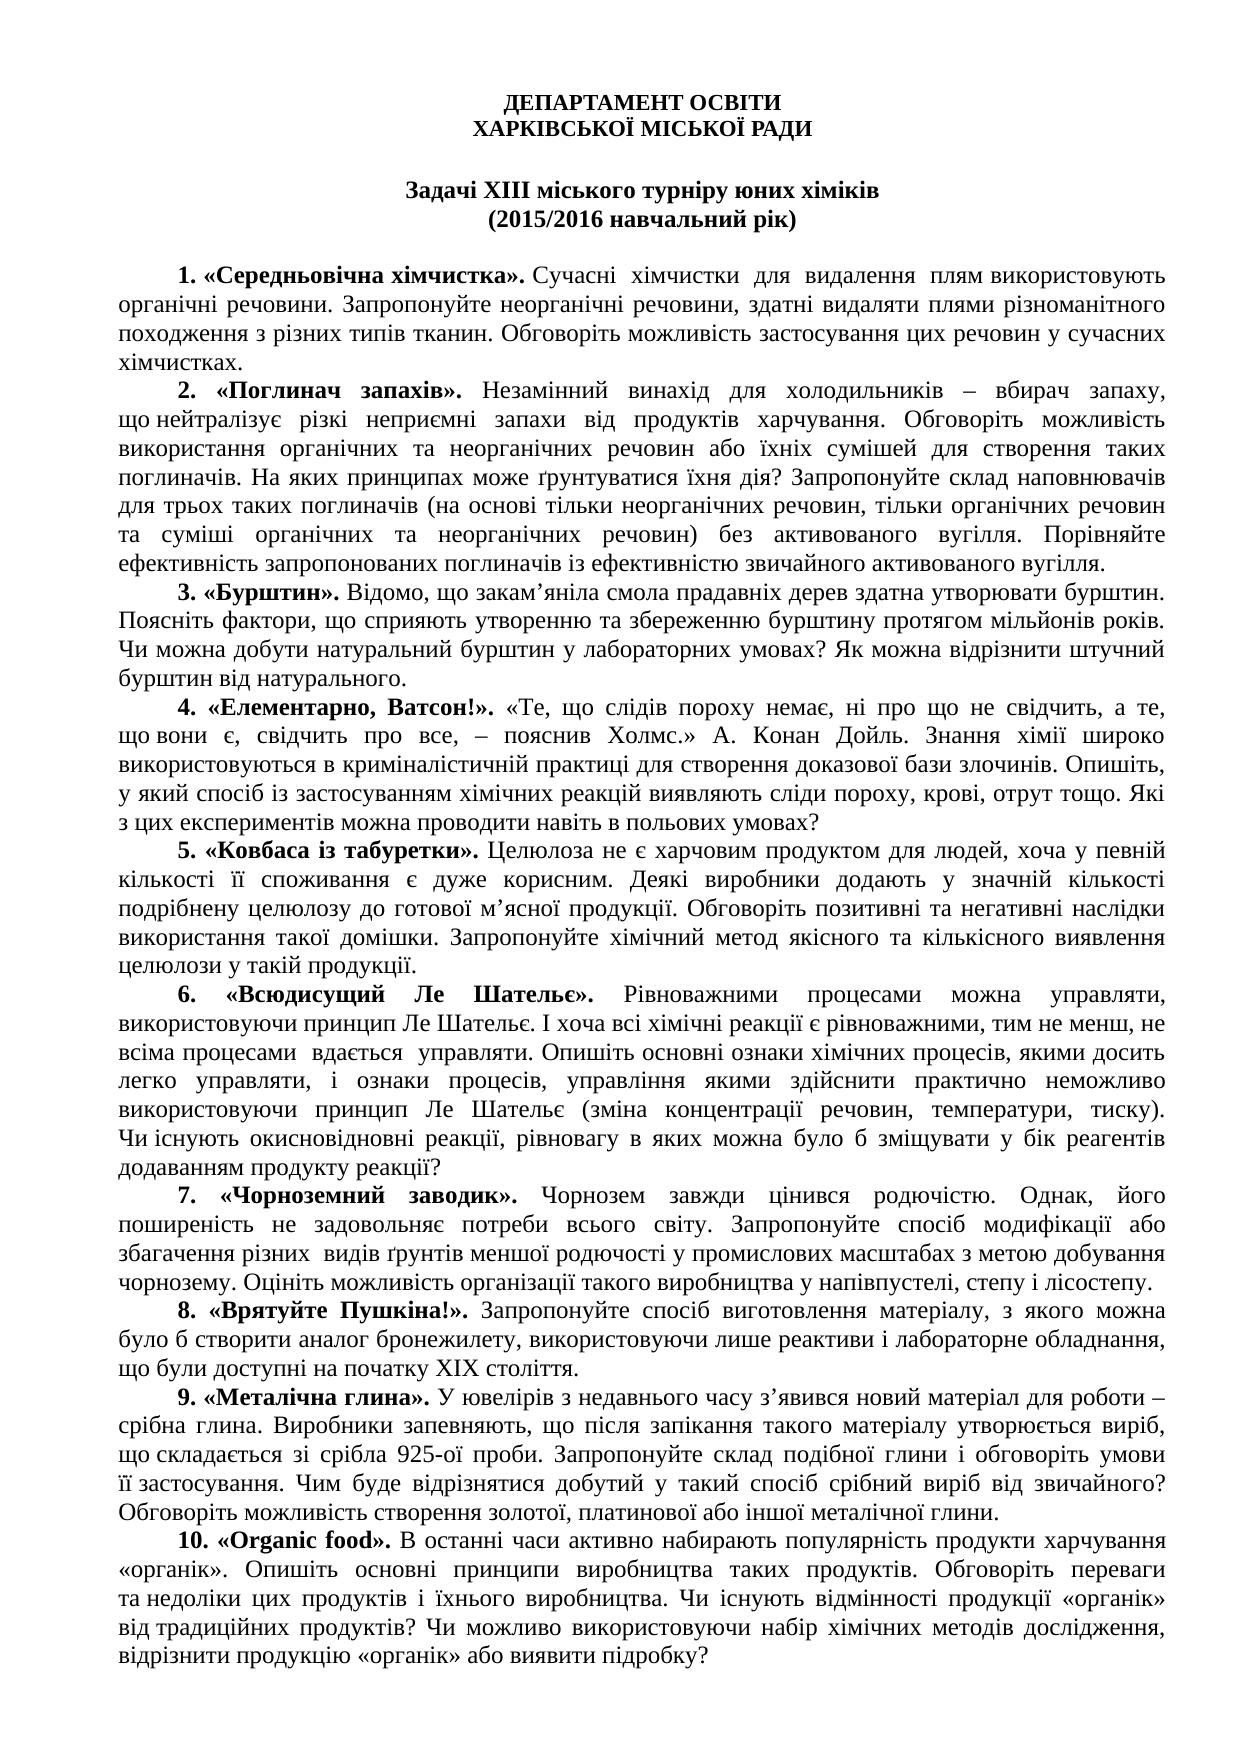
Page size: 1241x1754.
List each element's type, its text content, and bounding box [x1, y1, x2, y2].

text 7. «Чорноземний заводик». Чорнозем завжди цінився родючістю. Однак, його поширеність не задовольняє потреби всього світу. Запропонуйте спосіб модифікації або збагачення різних видів ґрунтів меншої родючості у промислових масштабах з метою добування чорнозему. Оцініть можливість організації такого виробництва у напівпустелі, степу і лісостепу. [118, 1180, 1167, 1295]
text 5. «Ковбаса із табуретки». Целюлоза не є харчовим продуктом для людей, хоча у певній кількості її споживання є дуже корисним. Деякі виробники додають у значній кількості подрібнену целюлозу до готової м’ясної продукції. Обговоріть позитивні та негативні наслідки використання такої домішки. Запропонуйте хімічний метод якісного та кількісного виявлення целюлози у такій продукції. [118, 835, 1167, 979]
text 3. «Бурштин». Відомо, що закам’яніла смола прадавніх дерев здатна утворювати бурштин. Поясніть фактори, що сприяють утворенню та збереженню бурштину протягом мільйонів років. Чи можна добути натуральний бурштин у лабораторних умовах? Як можна відрізнити штучний бурштин від натурального. [118, 577, 1167, 692]
text 8. «Врятуйте Пушкіна!». Запропонуйте спосіб виготовлення матеріалу, з якого можна було б створити аналог бронежилету, використовуючи лише реактиви і лабораторне обладнання, що були доступні на початку XIX століття. [118, 1295, 1167, 1382]
text 1. «Середньовічна хімчистка». Сучасні хімчистки для видалення плям використовують органічні речовини. Запропонуйте неорганічні речовини, здатні видаляти плями різноманітного походження з різних типів тканин. Обговоріть можливість застосування цих речовин у сучасних хімчистках. [118, 260, 1167, 375]
text (2015/2016 навчальний рік) [118, 204, 1167, 232]
text 10. «Organic food». В останні часи активно набирають популярність продукти харчування «органік». Опишіть основні принципи виробництва таких продуктів. Обговоріть переваги та недоліки цих продуктів і їхнього виробництва. Чи існують відмінності продукції «органік» від традиційних продуктів? Чи можливо використовуючи набір хімічних методів дослідження, відрізнити продукцію «органік» або виявити підробку? [118, 1525, 1167, 1669]
text 9. «Металічна глина». У ювелірів з недавнього часу з’явився новий матеріал для роботи – срібна глина. Виробники запевняють, що після запікання такого матеріалу утворюється виріб, що складається зі срібла 925-ої проби. Запропонуйте склад подібної глини і обговоріть умови її застосування. Чим буде відрізнятися добутий у такий спосіб срібний виріб від звичайного? Обговоріть можливість створення золотої, платинової або іншої металічної глини. [118, 1382, 1167, 1525]
title ДЕПАРТАМЕНТ ОСВІТИ [118, 89, 1167, 115]
text Задачі ХІІІ міського турніру юних хіміків [118, 175, 1167, 204]
text 6. «Всюдисущий Ле Шательє». Рівноважними процесами можна управляти, використовуючи принцип Ле Шательє. І хоча всі хімічні реакції є рівноважними, тим не менш, не всіма процесами вдається управляти. Опишіть основні ознаки хімічних процесів, якими досить легко управляти, і ознаки процесів, управління якими здійснити практично неможливо використовуючи принцип Ле Шательє (зміна концентрації речовин, температури, тиску). Чи існують окисновідновні реакції, рівновагу в яких можна було б зміщувати у бік реагентів додаванням продукту реакції? [118, 979, 1167, 1180]
title ХАРКІВСЬКОЇ МІСЬКОЇ РАДИ [118, 115, 1167, 141]
text 4. «Елементарно, Ватсон!». «Те, що слідів пороху немає, ні про що не свідчить, а те, що вони є, свідчить про все, – пояснив Холмс.» А. Конан Дойль. Знання хімії широко використовуються в криміналістичній практиці для створення доказової бази злочинів. Опишіть, у який спосіб із застосуванням хімічних реакцій виявляють сліди пороху, крові, отрут тощо. Які з цих експериментів можна проводити навіть в польових умовах? [118, 692, 1167, 835]
text 2. «Поглинач запахів». Незамінний винахід для холодильників – вбирач запаху, що нейтралізує різкі неприємні запахи від продуктів харчування. Обговоріть можливість використання органічних та неорганічних речовин або їхніх сумішей для створення таких поглиначів. На яких принципах може ґрунтуватися їхня дія? Запропонуйте склад наповнювачів для трьох таких поглиначів (на основі тільки неорганічних речовин, тільки органічних речовин та суміші органічних та неорганічних речовин) без активованого вугілля. Порівняйте ефективність запропонованих поглиначів із ефективністю звичайного активованого вугілля. [118, 375, 1167, 577]
